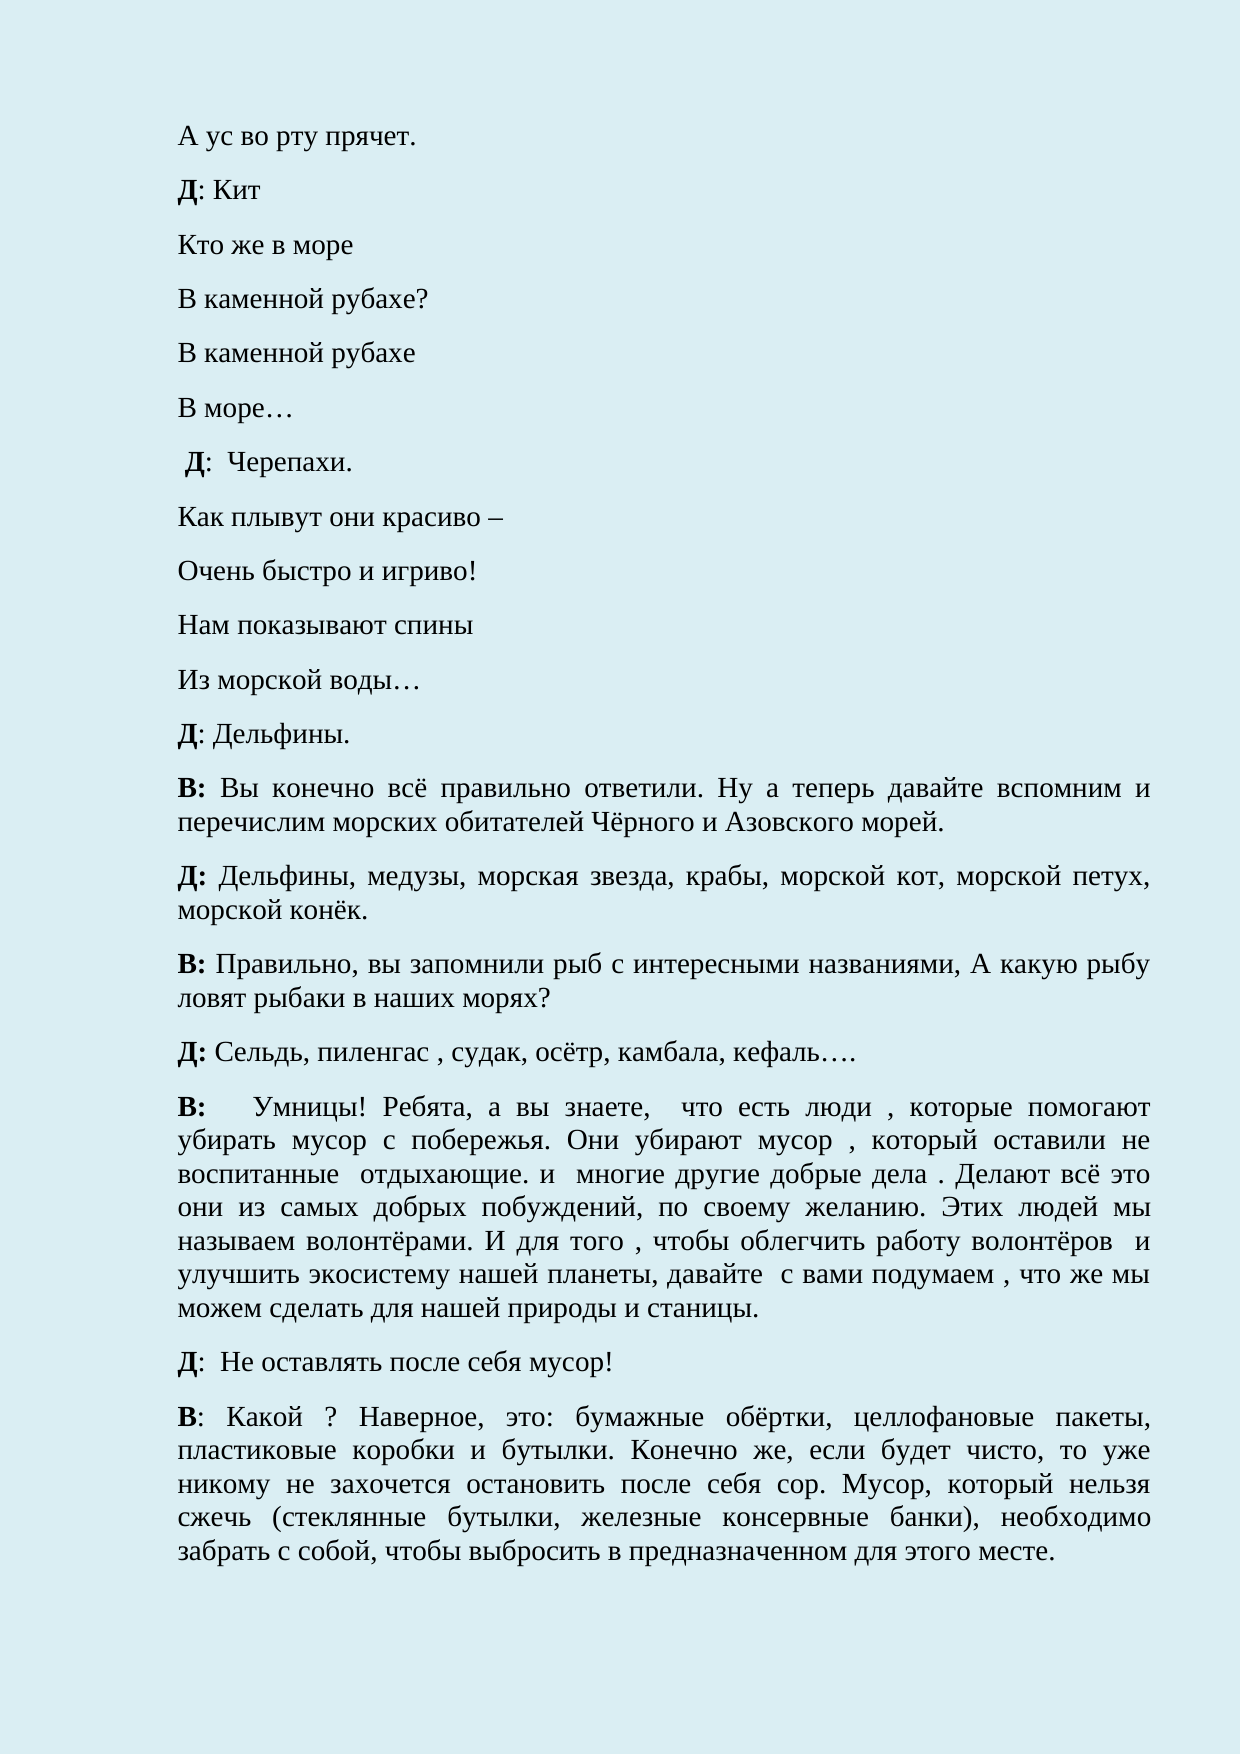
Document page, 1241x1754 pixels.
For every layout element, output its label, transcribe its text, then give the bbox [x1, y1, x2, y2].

text В: Какой ? Наверное, это: бумажные обёртки, целлофановые пакеты, пластиковые коробки и бутылки. Конечно же, если будет чисто, то уже никому не захочется остановить после себя сор. Мусор, который нельзя сжечь (стеклянные бутылки, железные консервные банки), необходимо забрать с собой, чтобы выбросить в предназначенном для этого месте. [177, 1399, 1152, 1566]
text Очень быстро и игриво! [177, 553, 1152, 587]
text В море… [177, 390, 1152, 423]
text Д: Не оставлять после себя мусор! [177, 1344, 1152, 1378]
text Д: Дельфины, медузы, морская звезда, крабы, морской кот, морской петух, морской конёк. [177, 858, 1152, 926]
text Д: Кит [177, 172, 1152, 206]
text В каменной рубахе? [177, 281, 1152, 315]
text Как плывут они красиво – [177, 499, 1152, 532]
text В: Умницы! Ребята, а вы знаете, что есть люди , которые помогают убирать мусор с побережья. Они убирают мусор , который оставили не воспитанные отдыхающие. и многие другие добрые дела . Делают всё это они из самых добрых побуждений, по своему желанию. Этих людей мы называем волонтёрами. И для того , чтобы облегчить работу волонтёров и улучшить экосистему нашей планеты, давайте с вами подумаем , что же мы можем сделать для нашей природы и станицы. [177, 1089, 1152, 1323]
text Кто же в море [177, 227, 1152, 260]
text Д: Черепахи. [177, 444, 1152, 478]
text В каменной рубахе [177, 336, 1152, 369]
text А ус во рту прячет. [177, 118, 1152, 152]
text Из морской воды… [177, 662, 1152, 695]
text В: Правильно, вы запомнили рыб с интересными названиями, А какую рыбу ловят рыбаки в наших морях? [177, 946, 1152, 1013]
text Д: Дельфины. [177, 716, 1152, 750]
text В: Вы конечно всё правильно ответили. Ну а теперь давайте вспомним и перечислим морских обитателей Чёрного и Азовского морей. [177, 771, 1152, 838]
text Д: Сельдь, пиленгас , судак, осётр, камбала, кефаль…. [177, 1034, 1152, 1068]
text Нам показывают спины [177, 607, 1152, 641]
